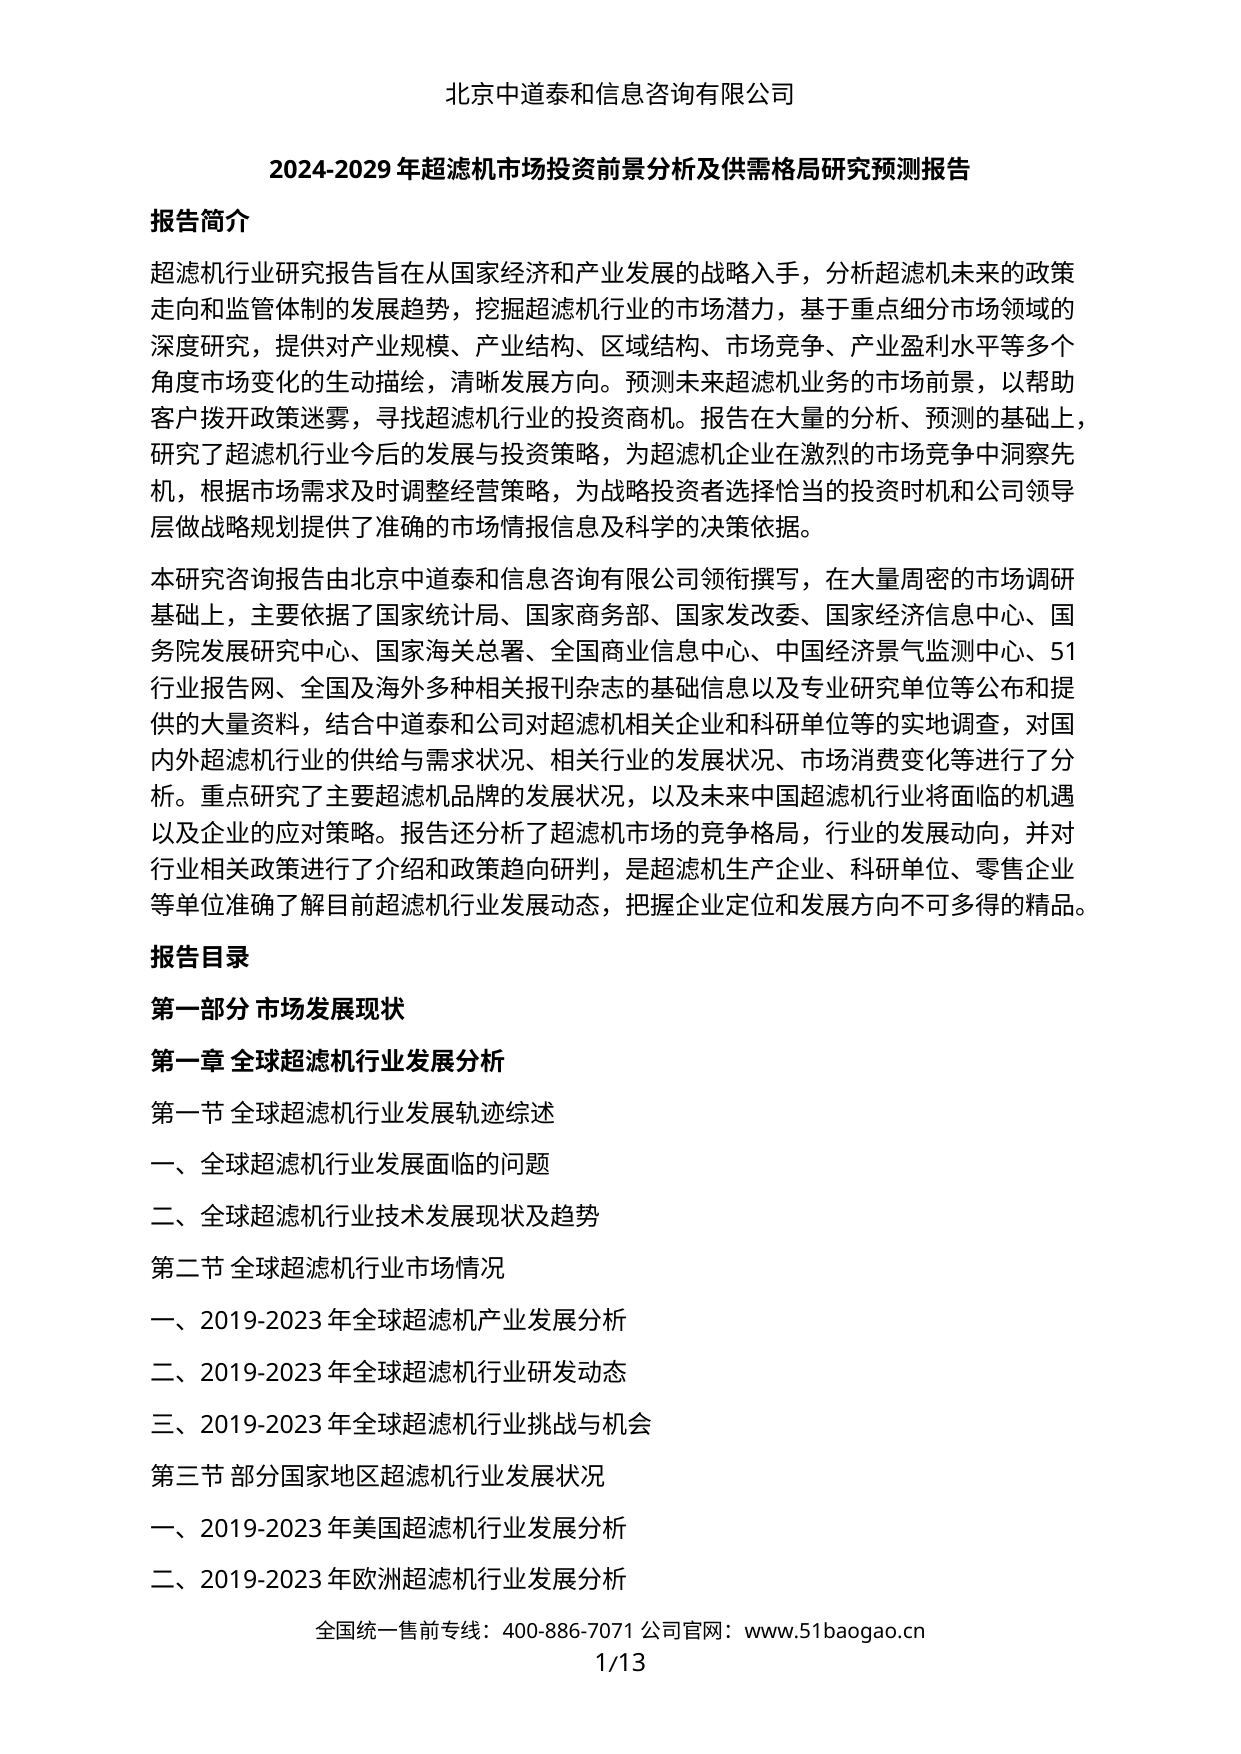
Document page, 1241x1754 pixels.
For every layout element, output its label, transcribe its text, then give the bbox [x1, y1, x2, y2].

text 第一章 全球超滤机行业发展分析 [150, 1041, 1090, 1077]
text 一、全球超滤机行业发展面临的问题 [150, 1145, 1090, 1181]
text 二、2019-2023年全球超滤机行业研发动态 [150, 1352, 1090, 1389]
text 报告目录 [150, 937, 1090, 974]
text 2024-2029年超滤机市场投资前景分析及供需格局研究预测报告 [150, 150, 1090, 186]
text 一、2019-2023年全球超滤机产业发展分析 [150, 1301, 1090, 1337]
text 第三节 部分国家地区超滤机行业发展状况 [150, 1456, 1090, 1492]
text 一、2019-2023年美国超滤机行业发展分析 [150, 1508, 1090, 1544]
text 超滤机行业研究报告旨在从国家经济和产业发展的战略入手，分析超滤机未来的政策走向和监管体制的发展趋势，挖掘超滤机行业的市场潜力，基于重点细分市场领域的深度研究，提供对产业规模、产业结构、区域结构、市场竞争、产业盈利水平等多个角度市场变化的生动描绘，清晰发展方向。预测未来超滤机业务的市场前景，以帮助客户拨开政策迷雾，寻找超滤机行业的投资商机。报告在大量的分析、预测的基础上，研究了超滤机行业今后的发展与投资策略，为超滤机企业在激烈的市场竞争中洞察先机，根据市场需求及时调整经营策略，为战略投资者选择恰当的投资时机和公司领导层做战略规划提供了准确的市场情报信息及科学的决策依据。 [150, 254, 1090, 544]
text 第一节 全球超滤机行业发展轨迹综述 [150, 1093, 1090, 1129]
text 第一部分 市场发展现状 [150, 989, 1090, 1026]
text 第二节 全球超滤机行业市场情况 [150, 1249, 1090, 1285]
text 三、2019-2023年全球超滤机行业挑战与机会 [150, 1404, 1090, 1441]
text 本研究咨询报告由北京中道泰和信息咨询有限公司领衔撰写，在大量周密的市场调研基础上，主要依据了国家统计局、国家商务部、国家发改委、国家经济信息中心、国务院发展研究中心、国家海关总署、全国商业信息中心、中国经济景气监测中心、51行业报告网、全国及海外多种相关报刊杂志的基础信息以及专业研究单位等公布和提供的大量资料，结合中道泰和公司对超滤机相关企业和科研单位等的实地调查，对国内外超滤机行业的供给与需求状况、相关行业的发展状况、市场消费变化等进行了分析。重点研究了主要超滤机品牌的发展状况，以及未来中国超滤机行业将面临的机遇以及企业的应对策略。报告还分析了超滤机市场的竞争格局，行业的发展动向，并对行业相关政策进行了介绍和政策趋向研判，是超滤机生产企业、科研单位、零售企业等单位准确了解目前超滤机行业发展动态，把握企业定位和发展方向不可多得的精品。 [150, 559, 1090, 922]
text 报告简介 [150, 202, 1090, 238]
text 二、全球超滤机行业技术发展现状及趋势 [150, 1197, 1090, 1233]
text 二、2019-2023年欧洲超滤机行业发展分析 [150, 1560, 1090, 1596]
